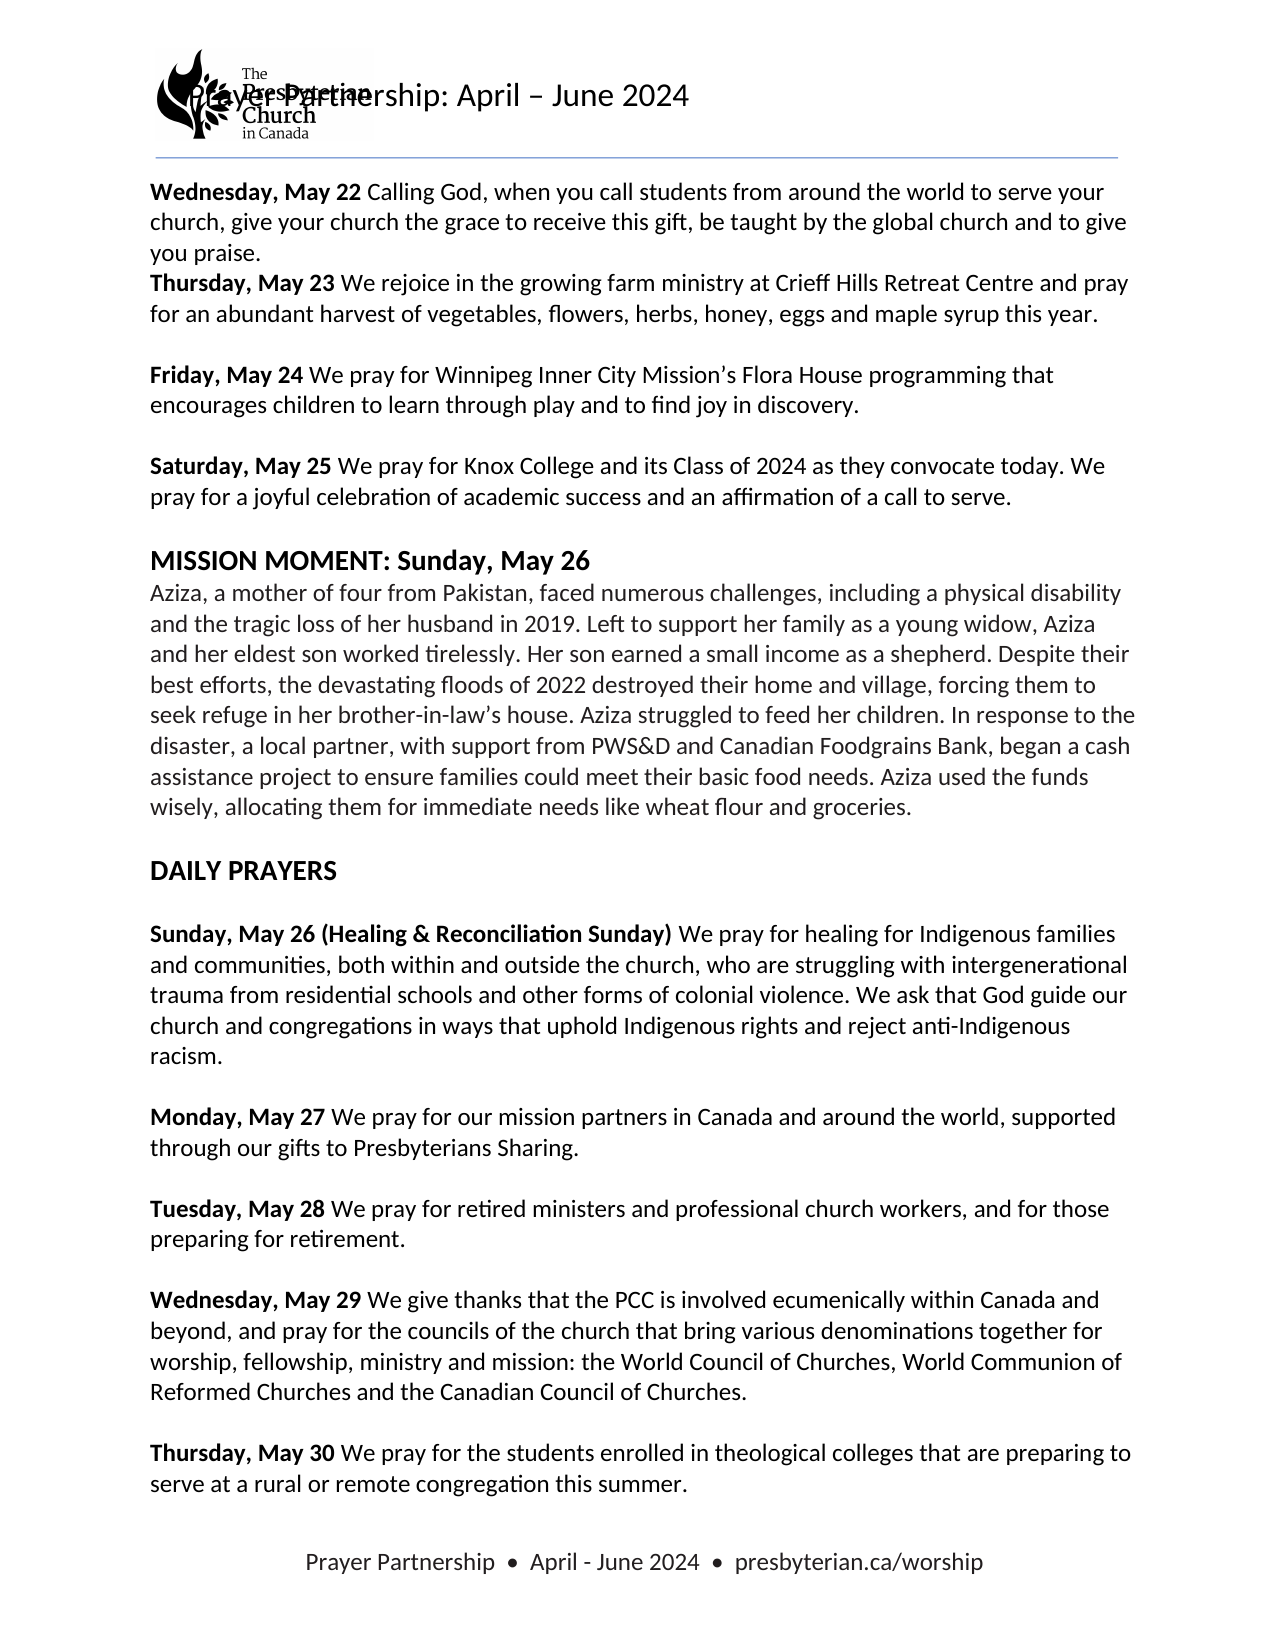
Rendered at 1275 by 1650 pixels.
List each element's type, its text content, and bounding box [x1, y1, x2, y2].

text Wednesday, May 22 Calling God, when you call students from around the world to serve your church, give your church the grace to receive this gift, be taught by the global church and to give you praise. [150, 176, 1139, 267]
text Aziza, a mother of four from Pakistan, faced numerous challenges, including a physical disability and the tragic loss of her husband in 2019. Left to support her family as a young widow, Aziza and her eldest son worked tirelessly. Her son earned a small income as a shepherd. Despite their best efforts, the devastating floods of 2022 destroyed their home and village, forcing them to seek refuge in her brother-in-law’s house. Aziza struggled to feed her children. In response to the disaster, a local partner, with support from PWS&D and Canadian Foodgrains Bank, began a cash assistance project to ensure families could meet their basic food needs. Aziza used the funds wisely, allocating them for immediate needs like wheat flour and groceries. [150, 577, 1139, 822]
text DAILY PRAYERS [150, 852, 1139, 888]
text Wednesday, May 29 We give thanks that the PCC is involved ecumenically within Canada and beyond, and pray for the councils of the church that bring various denominations together for worship, fellowship, ministry and mission: the World Council of Churches, World Communion of Reformed Churches and the Canadian Council of Churches. [150, 1284, 1139, 1407]
text Friday, May 24 We pray for Winnipeg Inner City Mission’s Flora House programming that encourages children to learn through play and to find joy in discovery. [150, 359, 1139, 420]
text Thursday, May 23 We rejoice in the growing farm ministry at Crieff Hills Retreat Centre and pray for an abundant harvest of vegetables, flowers, herbs, honey, eggs and maple syrup this year. [150, 267, 1139, 328]
text MISSION MOMENT: Sunday, May 26 [150, 542, 1139, 577]
text Tuesday, May 28 We pray for retired ministers and professional church workers, and for those preparing for retirement. [150, 1193, 1139, 1254]
text Sunday, May 26 (Healing & Reconciliation Sunday) We pray for healing for Indigenous families and communities, both within and outside the church, who are struggling with intergenerational trauma from residential schools and other forms of colonial violence. We ask that God guide our church and congregations in ways that uphold Indigenous rights and reject anti-Indigenous racism. [150, 918, 1139, 1071]
picture [155, 48, 374, 141]
text Thursday, May 30 We pray for the students enrolled in theological colleges that are preparing to serve at a rural or remote congregation this summer. [150, 1437, 1139, 1498]
text Saturday, May 25 We pray for Knox College and its Class of 2024 as they convocate today. We pray for a joyful celebration of academic success and an affirmation of a call to serve. [150, 450, 1139, 511]
text Monday, May 27 We pray for our mission partners in Canada and around the world, supported through our gifts to Presbyterians Sharing. [150, 1101, 1139, 1162]
